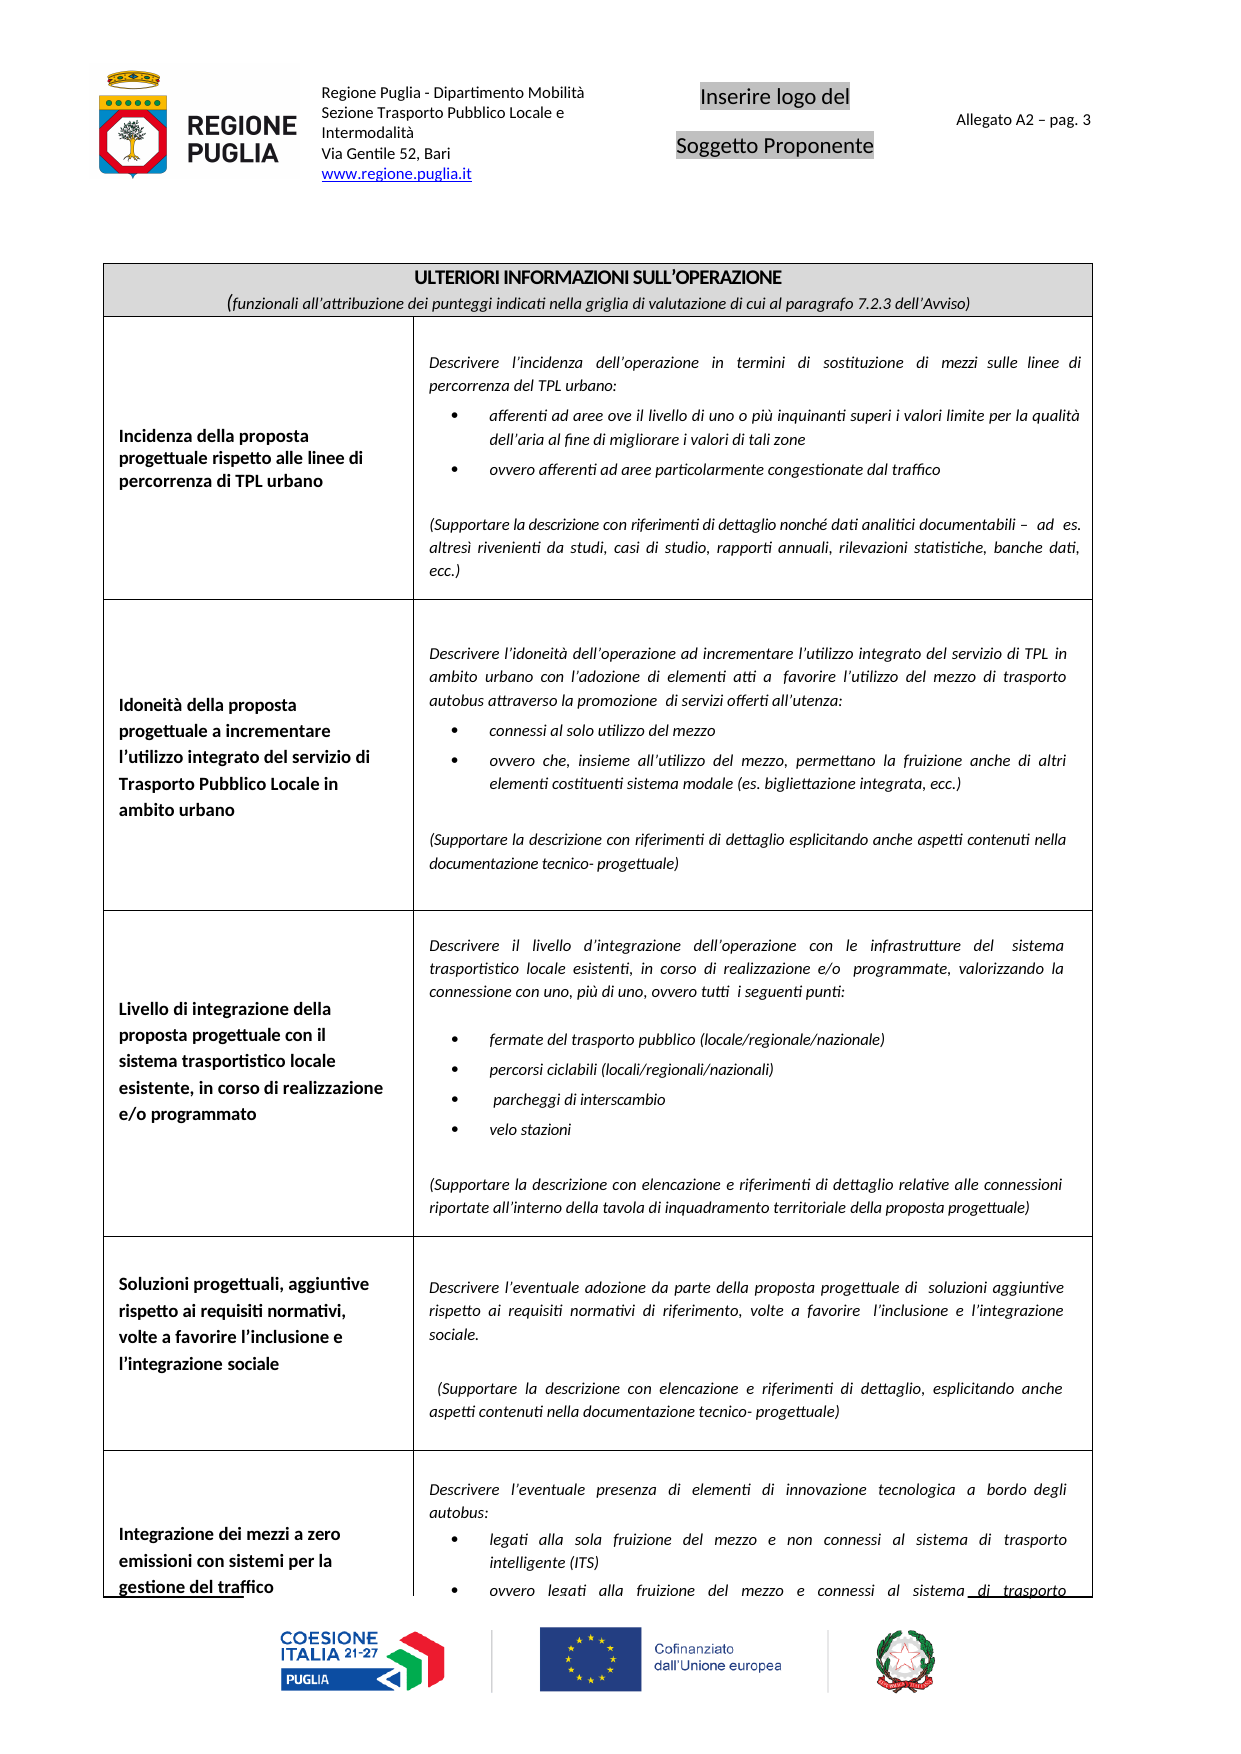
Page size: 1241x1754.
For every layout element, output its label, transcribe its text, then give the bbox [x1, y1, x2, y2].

table_cell Livello di integrazione della proposta progettuale con il sistema trasportistico locale esistente, in corso di realizzazione e/o programmato [104, 911, 413, 1236]
table_cell Descrivere l’idoneità dell’operazione ad incrementare l’utilizzo integrato del servizio di TPL in ambito urbano con l’adozione di elementi atti a favorire l’utilizzo del mezzo di trasporto autobus attraverso la promozione di servizi offerti all’utenza: connessi al solo utilizzo del mezzo ovvero che, insieme all’utilizzo del mezzo, permettano la fruizione anche di altri elementi costituenti sistema modale (es. bigliettazione integrata, ecc.) (Supportare la descrizione con riferimenti di dettaglio esplicitando anche aspetti contenuti nella documentazione tecnico- progettuale) [414, 600, 1092, 910]
table_cell Idoneità della proposta progettuale a incrementare l’utilizzo integrato del servizio di Trasporto Pubblico Locale in ambito urbano [104, 600, 413, 910]
table_header ULTERIORI INFORMAZIONI SULL’OPERAZIONE (funzionali all’attribuzione dei punteggi indicati nella griglia di valutazione di cui al paragrafo 7.2.3 dell’Avviso) [104, 264, 1092, 316]
picture [243, 1596, 968, 1725]
table_cell Descrivere l’eventuale adozione da parte della proposta progettuale di soluzioni aggiuntive rispetto ai requisiti normativi di riferimento, volte a favorire l’inclusione e l’integrazione sociale. (Supportare la descrizione con elencazione e riferimenti di dettaglio, esplicitando anche aspetti contenuti nella documentazione tecnico- progettuale) [414, 1237, 1092, 1449]
table_cell Incidenza della proposta progettuale rispetto alle linee di percorrenza di TPL urbano [104, 317, 413, 599]
table_cell Soluzioni progettuali, aggiuntive rispetto ai requisiti normativi, volte a favorire l’inclusione e l’integrazione sociale [104, 1237, 413, 1449]
table_cell Descrivere il livello d’integrazione dell’operazione con le infrastrutture del sistema trasportistico locale esistenti, in corso di realizzazione e/o programmate, valorizzando la connessione con uno, più di uno, ovvero tutti i seguenti punti: fermate del trasporto pubblico (locale/regionale/nazionale) percorsi ciclabili (locali/regionali/nazionali) parcheggi di interscambio velo stazioni (Supportare la descrizione con elencazione e riferimenti di dettaglio relative alle connessioni riportate all’interno della tavola di inquadramento territoriale della proposta progettuale) [414, 911, 1092, 1236]
table_cell Descrivere l’incidenza dell’operazione in termini di sostituzione di mezzi sulle linee di percorrenza del TPL urbano: afferenti ad aree ove il livello di uno o più inquinanti superi i valori limite per la qualità dell’aria al fine di migliorare i valori di tali zone ovvero afferenti ad aree particolarmente congestionate dal traffico (Supportare la descrizione con riferimenti di dettaglio nonché dati analitici documentabili – ad es. altresì rivenienti da studi, casi di studio, rapporti annuali, rilevazioni statistiche, banche dati, ecc.) [414, 317, 1092, 599]
table_cell Integrazione dei mezzi a zero emissioni con sistemi per la gestione del traffico [104, 1451, 413, 1596]
table_cell Descrivere l’eventuale presenza di elementi di innovazione tecnologica a bordo degli autobus: legati alla sola fruizione del mezzo e non connessi al sistema di trasporto intelligente (ITS) ovvero legati alla fruizione del mezzo e connessi al sistema di trasporto intelligente (ITS) (Supportare la descrizione con elencazione e riferimenti di dettaglio, esplicitando anche aspetti contenuti nella documentazione tecnico- progettuale) [414, 1451, 1092, 1596]
picture [88, 63, 300, 179]
